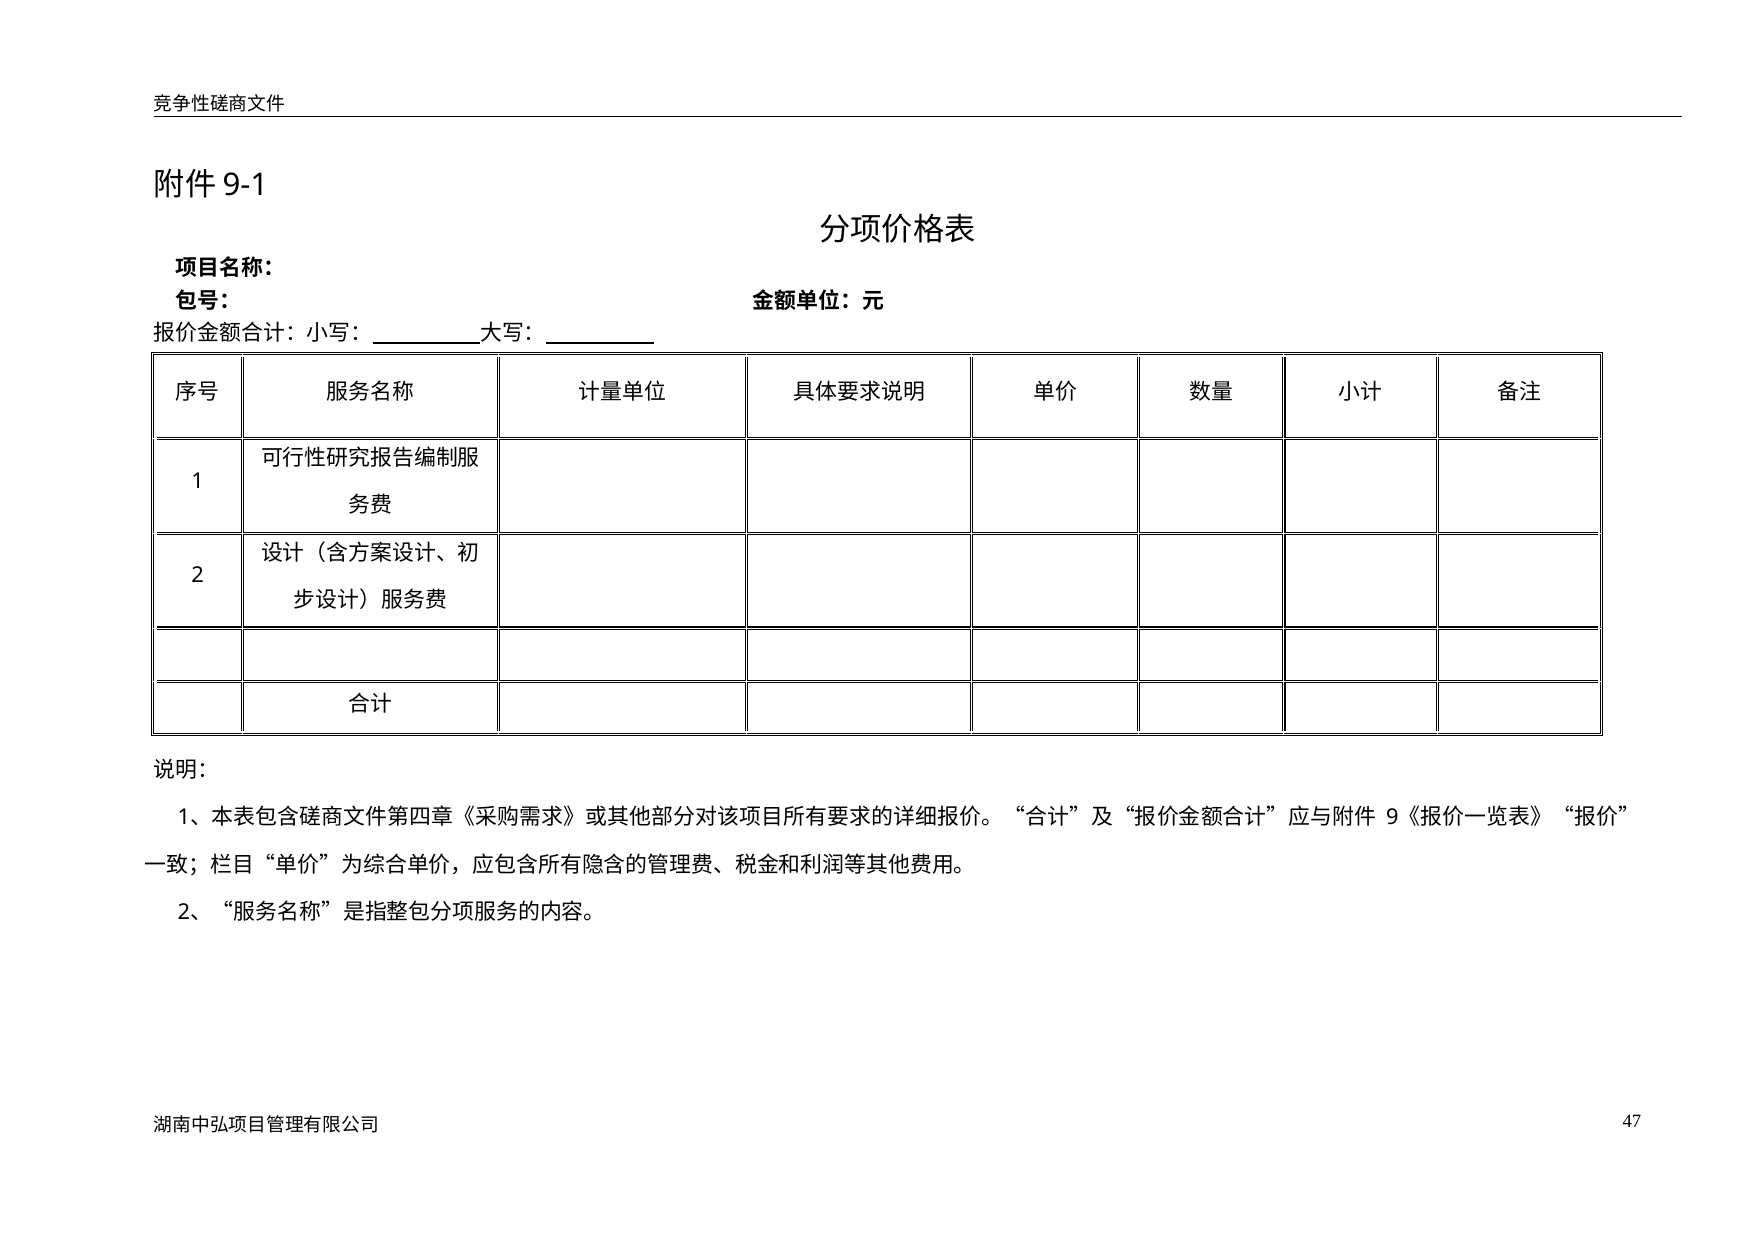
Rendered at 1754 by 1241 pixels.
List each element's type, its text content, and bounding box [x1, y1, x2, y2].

table_cell [973, 630, 1137, 679]
table_cell [154, 626, 241, 679]
text 分项价格表 [153, 204, 1641, 250]
table_cell [1286, 440, 1436, 532]
table_cell [748, 535, 970, 626]
table_cell [1140, 630, 1282, 679]
text 项目名称： [153, 250, 1641, 282]
table_cell [747, 680, 972, 733]
table_cell [1439, 532, 1600, 626]
table_header 具体要求说明 [747, 353, 972, 437]
table_cell [1139, 680, 1284, 733]
table_cell [1284, 683, 1437, 733]
text 报价金额合计：小写： 大写： [153, 315, 1641, 346]
table_header 数量 [1139, 353, 1284, 437]
text 说明： [153, 362, 1641, 783]
table_header 计量单位 [498, 353, 747, 437]
table_cell 1 [154, 437, 241, 532]
text 1、本表包含磋商文件第四章《采购需求》或其他部分对该项目所有要求的详细报价。“合计”及“报价金额合计”应与附件9《报价一览表》“报价”一致；栏目“单价”为综合单价，应包含所有隐含的管理费、税金和利润等其他费用。 [144, 799, 1641, 878]
table_cell [1439, 626, 1600, 679]
table_cell [1140, 535, 1282, 626]
table_header 服务名称 [242, 355, 498, 437]
table_cell [154, 680, 242, 733]
table_cell [1286, 535, 1436, 626]
table_cell [973, 535, 1137, 626]
table_cell [1437, 680, 1600, 733]
table_header 备注 [1437, 355, 1600, 437]
table_cell [1286, 630, 1436, 679]
table_cell 可行性研究报告编制服务费 [244, 440, 497, 532]
table_cell [244, 630, 497, 679]
table_header 序号 [154, 355, 242, 437]
table_cell [972, 683, 1138, 733]
table_cell [500, 440, 745, 532]
text 2、“服务名称”是指整包分项服务的内容。 [144, 894, 1641, 926]
table_cell [500, 630, 745, 679]
table_cell [748, 630, 970, 679]
table_cell [973, 440, 1137, 532]
table_cell [500, 535, 745, 626]
table_header 小计 [1284, 355, 1437, 437]
text 附件9-1 [153, 159, 1641, 204]
table_cell [1140, 440, 1282, 532]
table_cell [748, 440, 970, 532]
table_header 单价 [972, 355, 1138, 437]
table_cell [1439, 437, 1600, 532]
table_cell 合计 [242, 683, 498, 733]
table_cell 设计（含方案设计、初步设计）服务费 [244, 535, 497, 626]
table_cell [498, 680, 747, 733]
text 包号： 金额单位：元 [153, 282, 1641, 315]
table_cell 2 [154, 532, 241, 626]
